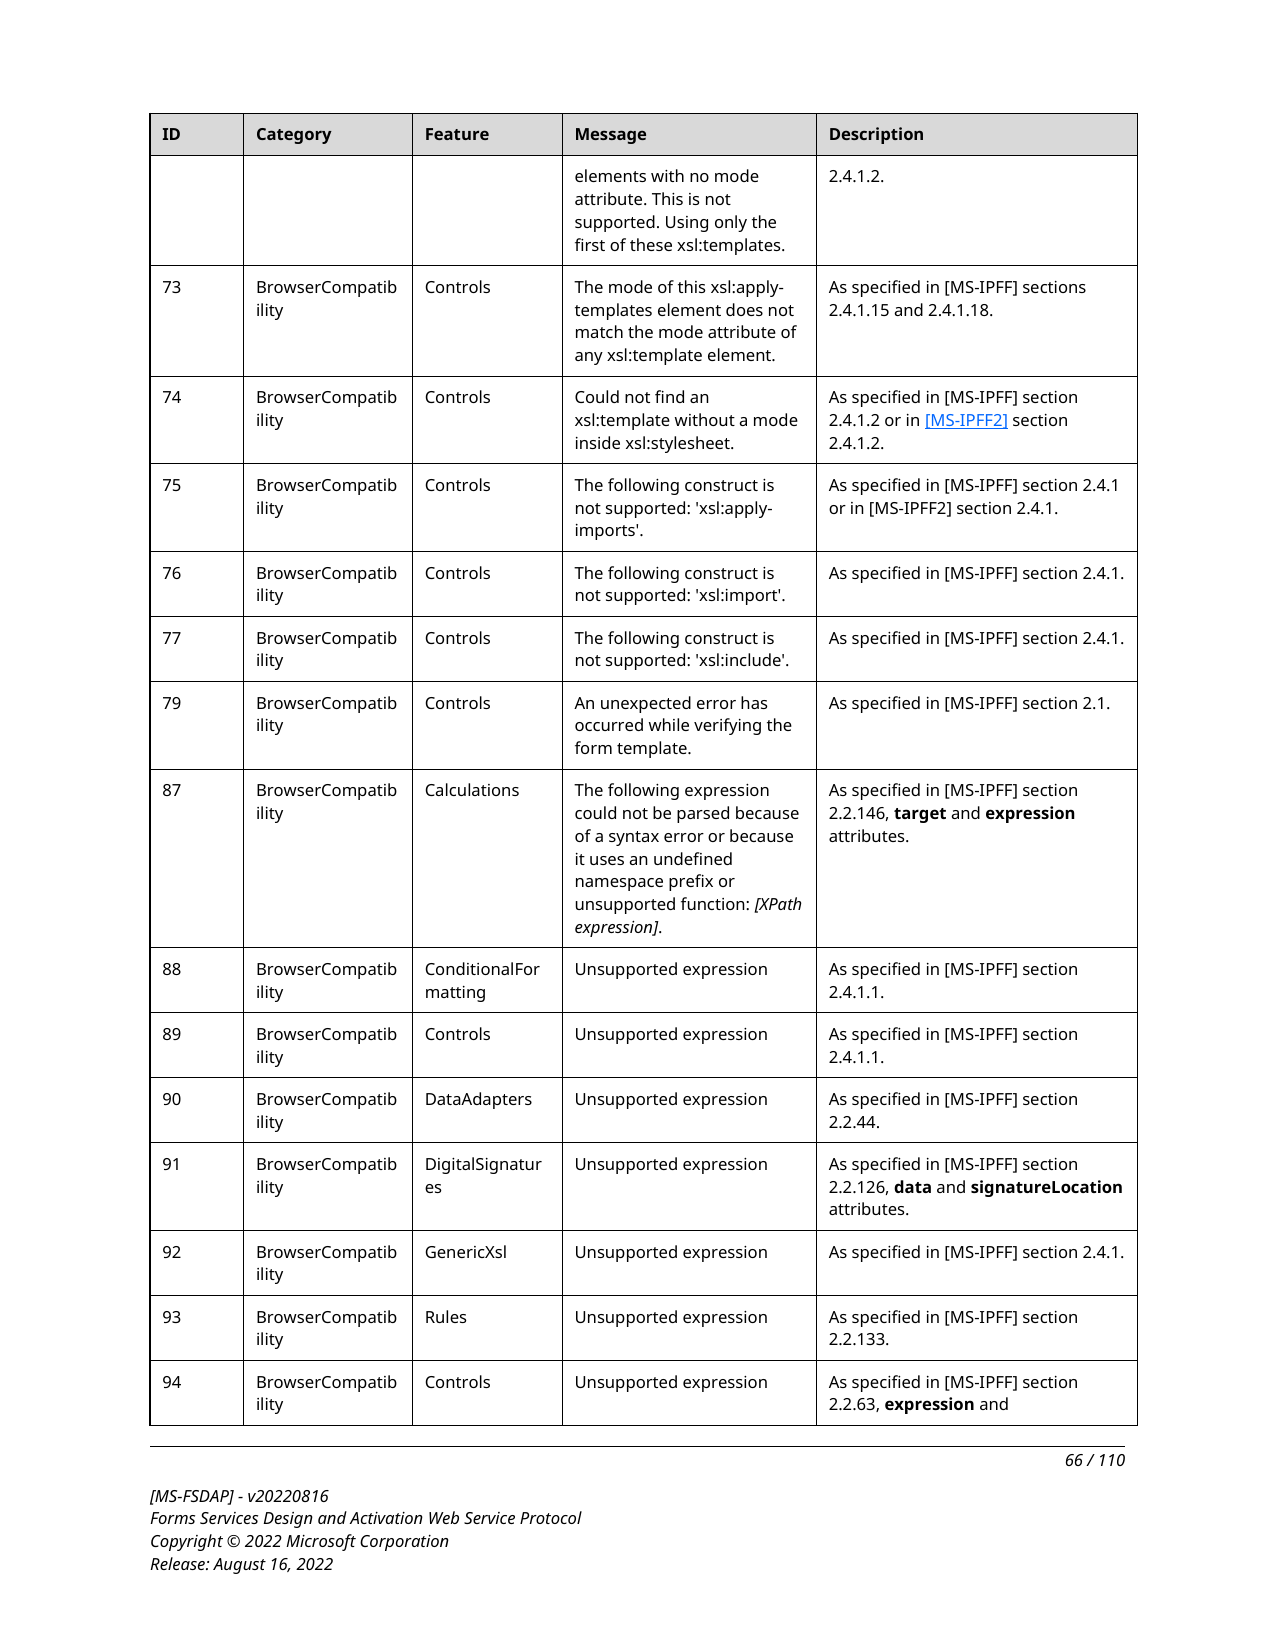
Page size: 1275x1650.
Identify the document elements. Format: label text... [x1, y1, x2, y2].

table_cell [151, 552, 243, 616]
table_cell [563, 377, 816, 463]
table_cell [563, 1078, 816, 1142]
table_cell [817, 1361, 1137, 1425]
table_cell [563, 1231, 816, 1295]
table_header Category [244, 114, 412, 155]
table_header Description [817, 114, 1137, 155]
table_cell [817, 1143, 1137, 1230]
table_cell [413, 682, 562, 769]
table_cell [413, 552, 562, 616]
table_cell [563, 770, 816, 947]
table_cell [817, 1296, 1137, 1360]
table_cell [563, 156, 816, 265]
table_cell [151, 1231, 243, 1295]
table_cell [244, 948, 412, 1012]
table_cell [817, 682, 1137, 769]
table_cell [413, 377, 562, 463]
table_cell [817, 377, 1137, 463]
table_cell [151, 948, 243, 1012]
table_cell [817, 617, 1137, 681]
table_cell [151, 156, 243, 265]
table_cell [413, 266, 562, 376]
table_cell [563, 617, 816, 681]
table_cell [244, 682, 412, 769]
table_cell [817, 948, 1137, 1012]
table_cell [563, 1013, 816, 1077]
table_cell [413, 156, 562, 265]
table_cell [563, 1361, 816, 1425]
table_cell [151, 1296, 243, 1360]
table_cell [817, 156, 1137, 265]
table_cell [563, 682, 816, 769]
table_header Feature [413, 114, 562, 155]
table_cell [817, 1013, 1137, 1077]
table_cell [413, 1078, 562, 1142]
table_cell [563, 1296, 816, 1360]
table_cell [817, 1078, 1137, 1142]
table_header ID [151, 114, 243, 155]
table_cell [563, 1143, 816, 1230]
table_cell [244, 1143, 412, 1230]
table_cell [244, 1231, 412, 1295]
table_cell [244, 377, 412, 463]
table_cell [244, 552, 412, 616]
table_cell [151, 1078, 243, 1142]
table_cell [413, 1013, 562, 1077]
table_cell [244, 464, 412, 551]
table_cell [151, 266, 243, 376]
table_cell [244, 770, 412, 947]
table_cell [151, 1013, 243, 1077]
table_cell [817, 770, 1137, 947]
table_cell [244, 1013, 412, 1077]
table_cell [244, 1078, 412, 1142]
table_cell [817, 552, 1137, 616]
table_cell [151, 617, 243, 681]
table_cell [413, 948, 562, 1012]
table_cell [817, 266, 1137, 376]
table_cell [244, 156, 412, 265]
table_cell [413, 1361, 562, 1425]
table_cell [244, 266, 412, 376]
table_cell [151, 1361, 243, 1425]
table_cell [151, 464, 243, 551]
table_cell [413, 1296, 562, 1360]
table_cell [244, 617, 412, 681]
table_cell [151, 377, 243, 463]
table_header Message [563, 114, 816, 155]
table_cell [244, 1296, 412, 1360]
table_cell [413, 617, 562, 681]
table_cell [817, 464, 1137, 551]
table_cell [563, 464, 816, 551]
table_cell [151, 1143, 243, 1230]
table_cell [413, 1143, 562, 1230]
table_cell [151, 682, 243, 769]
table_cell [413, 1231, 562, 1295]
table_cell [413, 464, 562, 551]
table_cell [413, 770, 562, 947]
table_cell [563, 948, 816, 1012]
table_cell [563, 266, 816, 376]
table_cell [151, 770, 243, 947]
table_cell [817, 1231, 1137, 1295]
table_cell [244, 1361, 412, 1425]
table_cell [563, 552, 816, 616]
